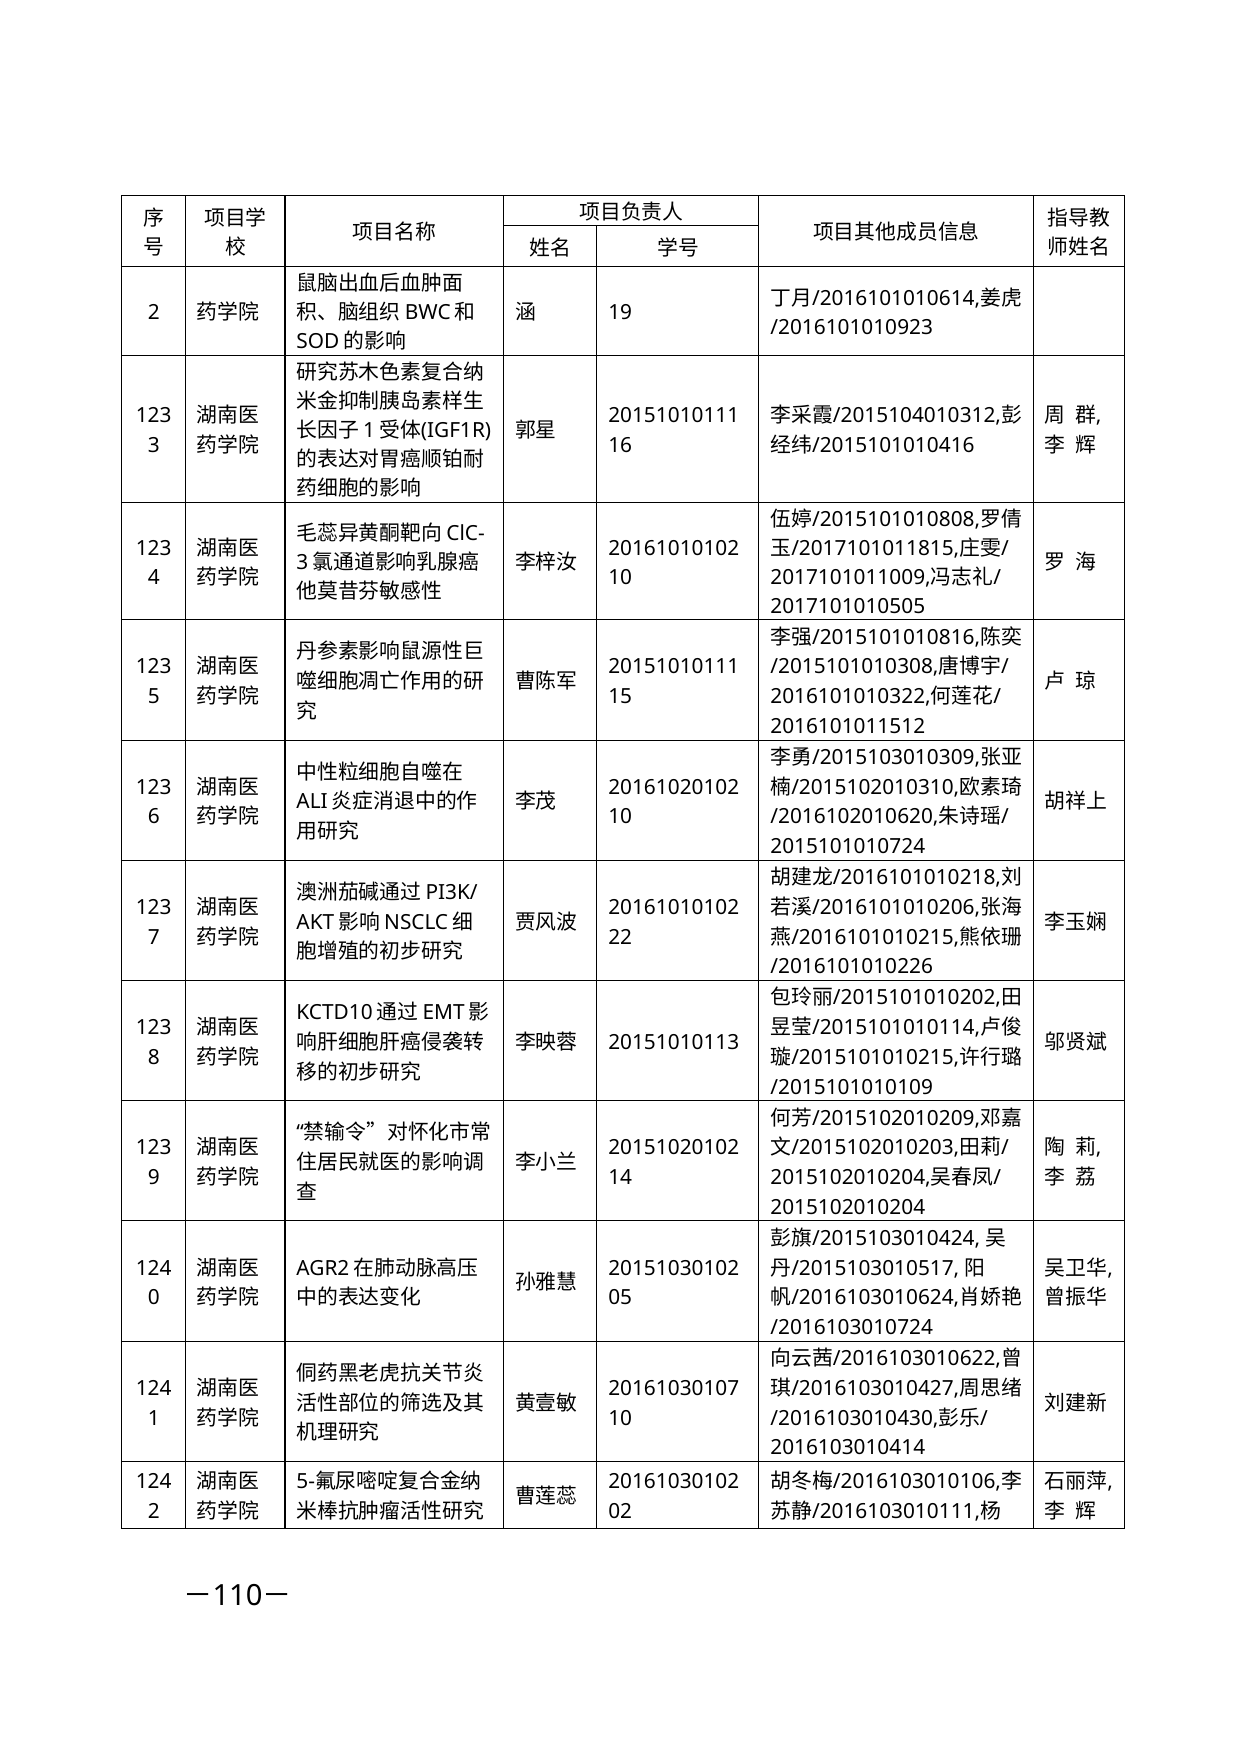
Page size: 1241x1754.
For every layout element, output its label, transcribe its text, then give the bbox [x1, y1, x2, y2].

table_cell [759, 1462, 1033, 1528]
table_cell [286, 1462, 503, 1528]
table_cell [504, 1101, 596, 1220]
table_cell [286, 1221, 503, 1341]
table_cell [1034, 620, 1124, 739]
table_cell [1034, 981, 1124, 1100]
table_header 序号 [122, 196, 185, 266]
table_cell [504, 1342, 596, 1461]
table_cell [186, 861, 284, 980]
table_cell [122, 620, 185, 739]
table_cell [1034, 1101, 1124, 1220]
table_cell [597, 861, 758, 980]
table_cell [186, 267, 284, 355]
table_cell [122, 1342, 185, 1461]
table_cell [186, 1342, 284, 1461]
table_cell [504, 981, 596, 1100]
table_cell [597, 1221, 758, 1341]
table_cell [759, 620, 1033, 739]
table_header 项目负责人 [504, 196, 758, 225]
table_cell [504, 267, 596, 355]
table_cell 姓名 [504, 226, 596, 266]
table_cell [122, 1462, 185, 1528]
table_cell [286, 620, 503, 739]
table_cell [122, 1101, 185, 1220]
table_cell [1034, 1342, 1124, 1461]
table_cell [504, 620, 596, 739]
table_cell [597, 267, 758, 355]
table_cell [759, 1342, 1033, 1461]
table_header 项目学校 [186, 196, 284, 266]
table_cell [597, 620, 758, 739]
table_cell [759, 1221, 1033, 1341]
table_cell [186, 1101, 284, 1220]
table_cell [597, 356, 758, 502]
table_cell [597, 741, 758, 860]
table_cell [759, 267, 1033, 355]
table_cell 学号 [597, 226, 758, 266]
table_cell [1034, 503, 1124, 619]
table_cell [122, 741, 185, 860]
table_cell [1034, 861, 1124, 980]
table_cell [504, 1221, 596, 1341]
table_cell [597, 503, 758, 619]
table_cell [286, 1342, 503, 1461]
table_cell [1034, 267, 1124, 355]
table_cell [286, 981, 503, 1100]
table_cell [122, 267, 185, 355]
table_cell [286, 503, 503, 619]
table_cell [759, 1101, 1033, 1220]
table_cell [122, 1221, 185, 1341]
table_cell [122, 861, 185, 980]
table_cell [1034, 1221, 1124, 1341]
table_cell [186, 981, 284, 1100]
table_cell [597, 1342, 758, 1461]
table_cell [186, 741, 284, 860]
table_header 指导教师姓名 [1034, 196, 1124, 266]
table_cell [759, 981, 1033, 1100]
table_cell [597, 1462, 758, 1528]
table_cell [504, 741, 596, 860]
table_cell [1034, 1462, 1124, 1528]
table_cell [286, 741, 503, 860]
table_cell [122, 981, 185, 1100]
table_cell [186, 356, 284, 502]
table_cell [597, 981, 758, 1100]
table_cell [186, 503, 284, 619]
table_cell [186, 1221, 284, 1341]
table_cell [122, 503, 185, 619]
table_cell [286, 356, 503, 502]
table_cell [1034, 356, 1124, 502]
table_header 项目其他成员信息 [759, 196, 1033, 266]
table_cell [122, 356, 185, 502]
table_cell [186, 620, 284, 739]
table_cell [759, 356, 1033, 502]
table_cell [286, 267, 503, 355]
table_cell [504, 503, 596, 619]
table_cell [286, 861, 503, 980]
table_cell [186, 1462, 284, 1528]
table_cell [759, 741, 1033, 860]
table_header 项目名称 [286, 196, 503, 266]
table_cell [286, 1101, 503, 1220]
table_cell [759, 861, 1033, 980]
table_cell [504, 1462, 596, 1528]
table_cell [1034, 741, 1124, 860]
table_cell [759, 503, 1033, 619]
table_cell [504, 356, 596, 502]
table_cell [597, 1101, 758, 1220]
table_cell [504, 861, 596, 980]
